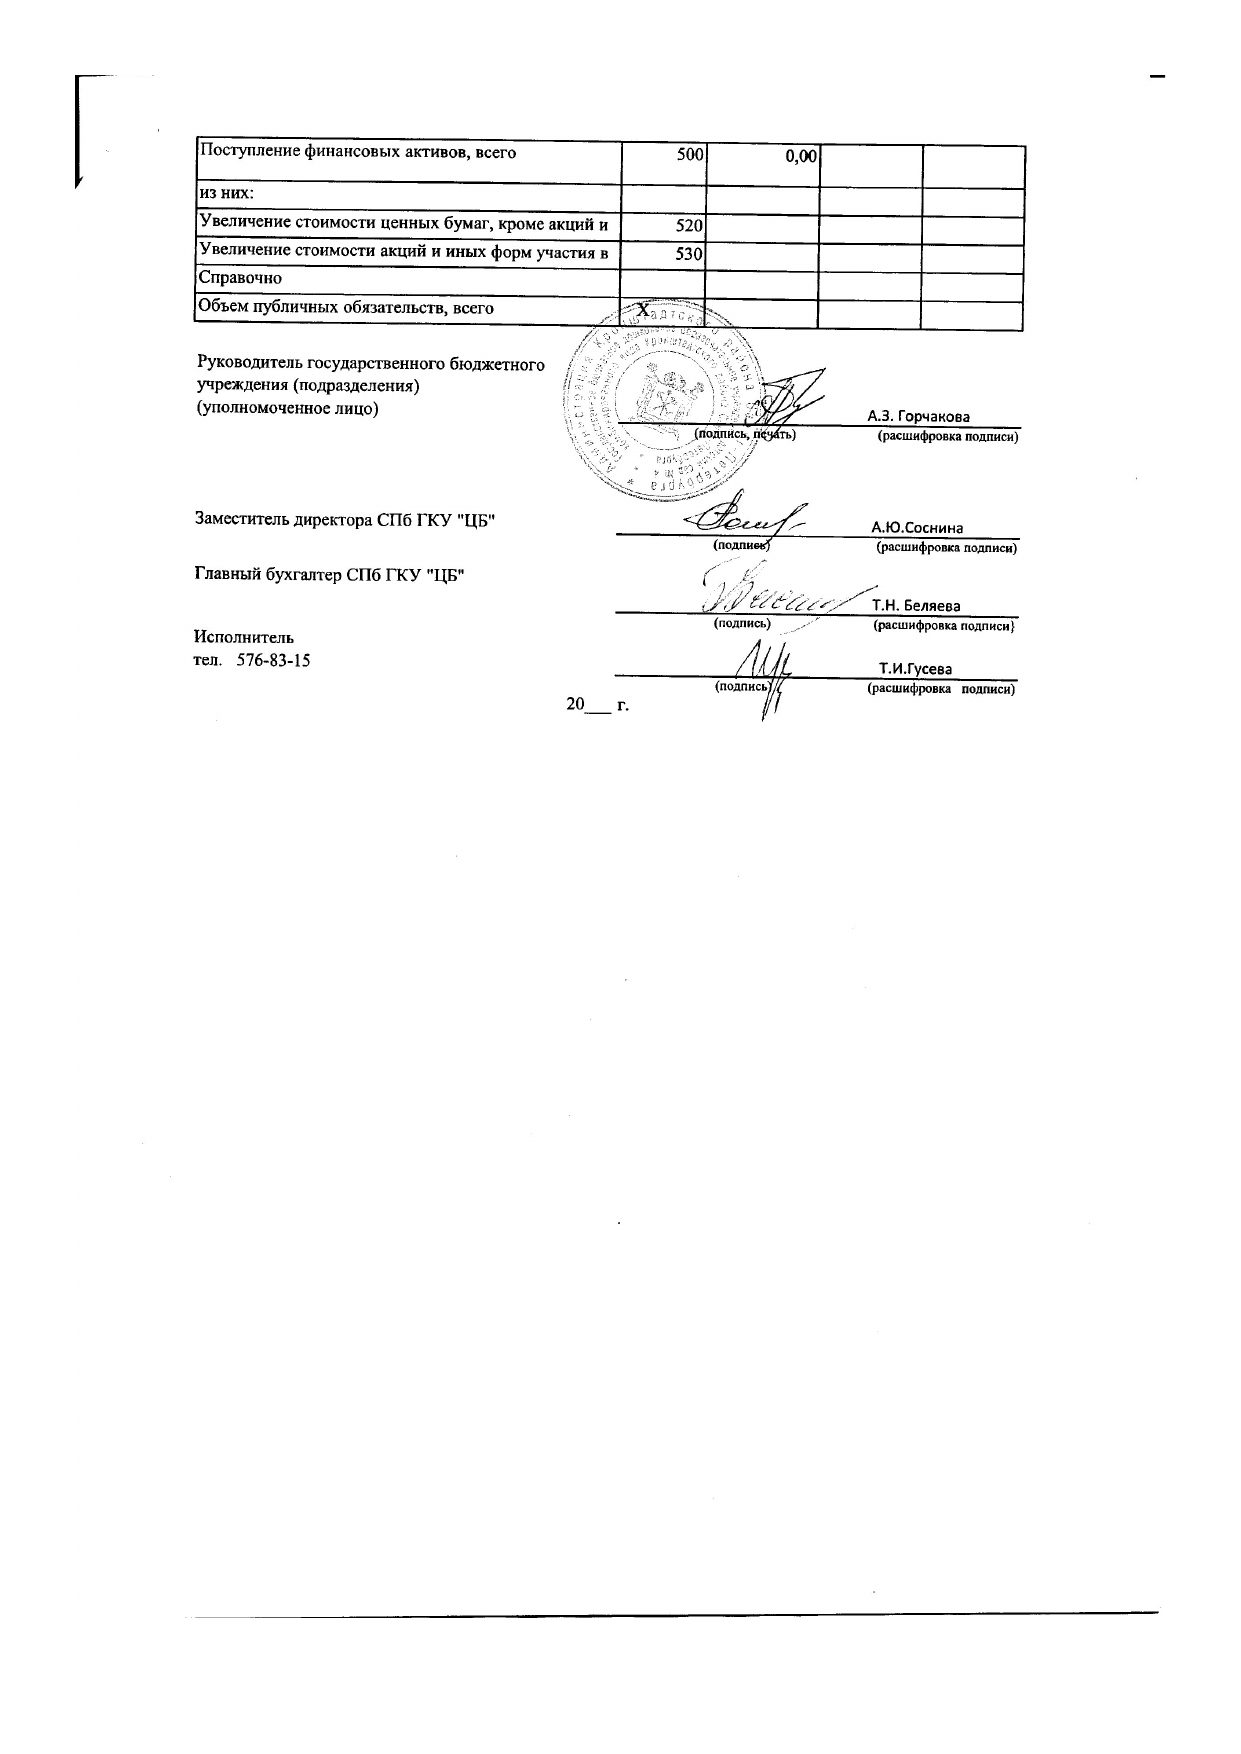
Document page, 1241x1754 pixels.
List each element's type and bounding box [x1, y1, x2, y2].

picture [75, 75, 1166, 1618]
